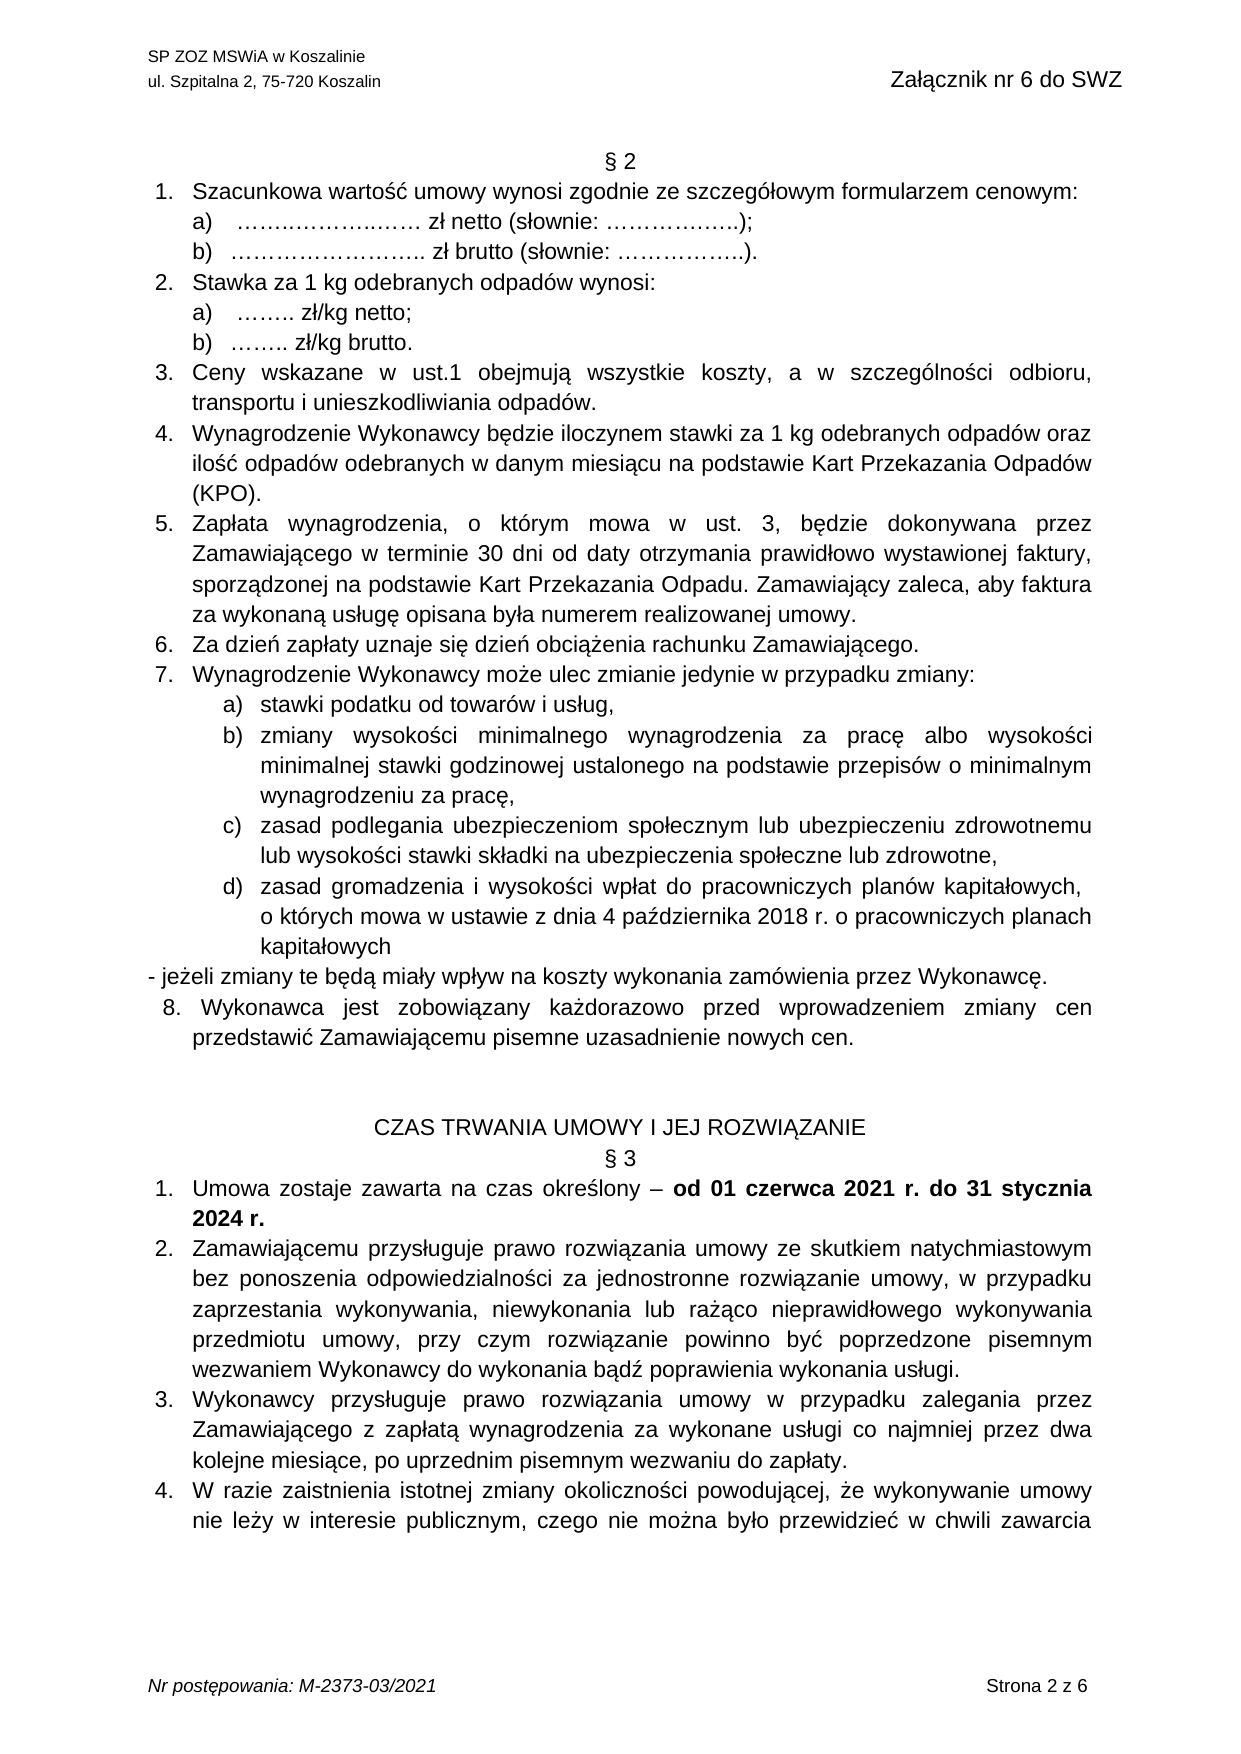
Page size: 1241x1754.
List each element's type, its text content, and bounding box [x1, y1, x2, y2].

list stawki podatku od towarów i usług, [223, 691, 1093, 718]
list Za dzień zapłaty uznaje się dzień obciążenia rachunku Zamawiającego. [154, 631, 1093, 657]
list Zapłata wynagrodzenia, o którym mowa w ust. 3, będzie dokonywana przez Zamawiającego w terminie 30 dni od daty otrzymania prawidłowo wystawionej faktury, sporządzonej na podstawie Kart Przekazania Odpadu. Zamawiający zaleca, aby faktura za wykonaną usługę opisana była numerem realizowanej umowy. [155, 510, 1093, 627]
text § 2 [148, 148, 1093, 174]
list Umowa zostaje zawarta na czas określony – od 01 czerwca 2021 r. do 31 stycznia 2024 r. [154, 1175, 1093, 1231]
text § 3 [148, 1144, 1093, 1171]
list …….. zł/kg brutto. [192, 329, 1093, 355]
list Stawka za 1 kg odebranych odpadów wynosi: [154, 268, 1093, 295]
list Ceny wskazane w ust.1 obejmują wszystkie koszty, a w szczególności odbioru, transportu i unieszkodliwiania odpadów. [155, 359, 1093, 416]
list Wykonawcy przysługuje prawo rozwiązania umowy w przypadku zalegania przez Zamawiającego z zapłatą wynagrodzenia za wykonane usługi co najmniej przez dwa kolejne miesiące, po uprzednim pisemnym wezwaniu do zapłaty. [154, 1386, 1093, 1473]
list …….. zł/kg netto; [192, 299, 1093, 325]
list Wynagrodzenie Wykonawcy może ulec zmianie jedynie w przypadku zmiany: [154, 661, 1093, 688]
text 8. Wykonawca jest zobowiązany każdorazowo przed wprowadzeniem zmiany cen przedstawić Zamawiającemu pisemne uzasadnienie nowych cen. [162, 993, 1093, 1050]
text - jeżeli zmiany te będą miały wpływ na koszty wykonania zamówienia przez Wykonawcę. [148, 963, 1093, 990]
list ……..………..…… zł netto (słownie: ………….…..); [192, 208, 1093, 234]
text CZAS TRWANIA UMOWY I JEJ ROZWIĄZANIE [148, 1114, 1093, 1141]
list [154, 1477, 1093, 1533]
list zasad podlegania ubezpieczeniom społecznym lub ubezpieczeniu zdrowotnemu lub wysokości stawki składki na ubezpieczenia społeczne lub zdrowotne, [223, 812, 1093, 869]
list Szacunkowa wartość umowy wynosi zgodnie ze szczegółowym formularzem cenowym: [154, 178, 1093, 204]
list Wynagrodzenie Wykonawcy będzie iloczynem stawki za 1 kg odebranych odpadów oraz ilość odpadów odebranych w danym miesiącu na podstawie Kart Przekazania Odpadów (KPO). [155, 419, 1093, 506]
list …………………….. zł brutto (słownie: ……………..). [192, 238, 1093, 265]
list zasad gromadzenia i wysokości wpłat do pracowniczych planów kapitałowych, o których mowa w ustawie z dnia 4 października 2018 r. o pracowniczych planach kapitałowych [223, 873, 1093, 959]
list zmiany wysokości minimalnego wynagrodzenia za pracę albo wysokości minimalnej stawki godzinowej ustalonego na podstawie przepisów o minimalnym wynagrodzeniu za pracę, [223, 722, 1093, 808]
list Zamawiającemu przysługuje prawo rozwiązania umowy ze skutkiem natychmiastowym bez ponoszenia odpowiedzialności za jednostronne rozwiązanie umowy, w przypadku zaprzestania wykonywania, niewykonania lub rażąco nieprawidłowego wykonywania przedmiotu umowy, przy czym rozwiązanie powinno być poprzedzone pisemnym wezwaniem Wykonawcy do wykonania bądź poprawienia wykonania usługi. [154, 1235, 1093, 1382]
